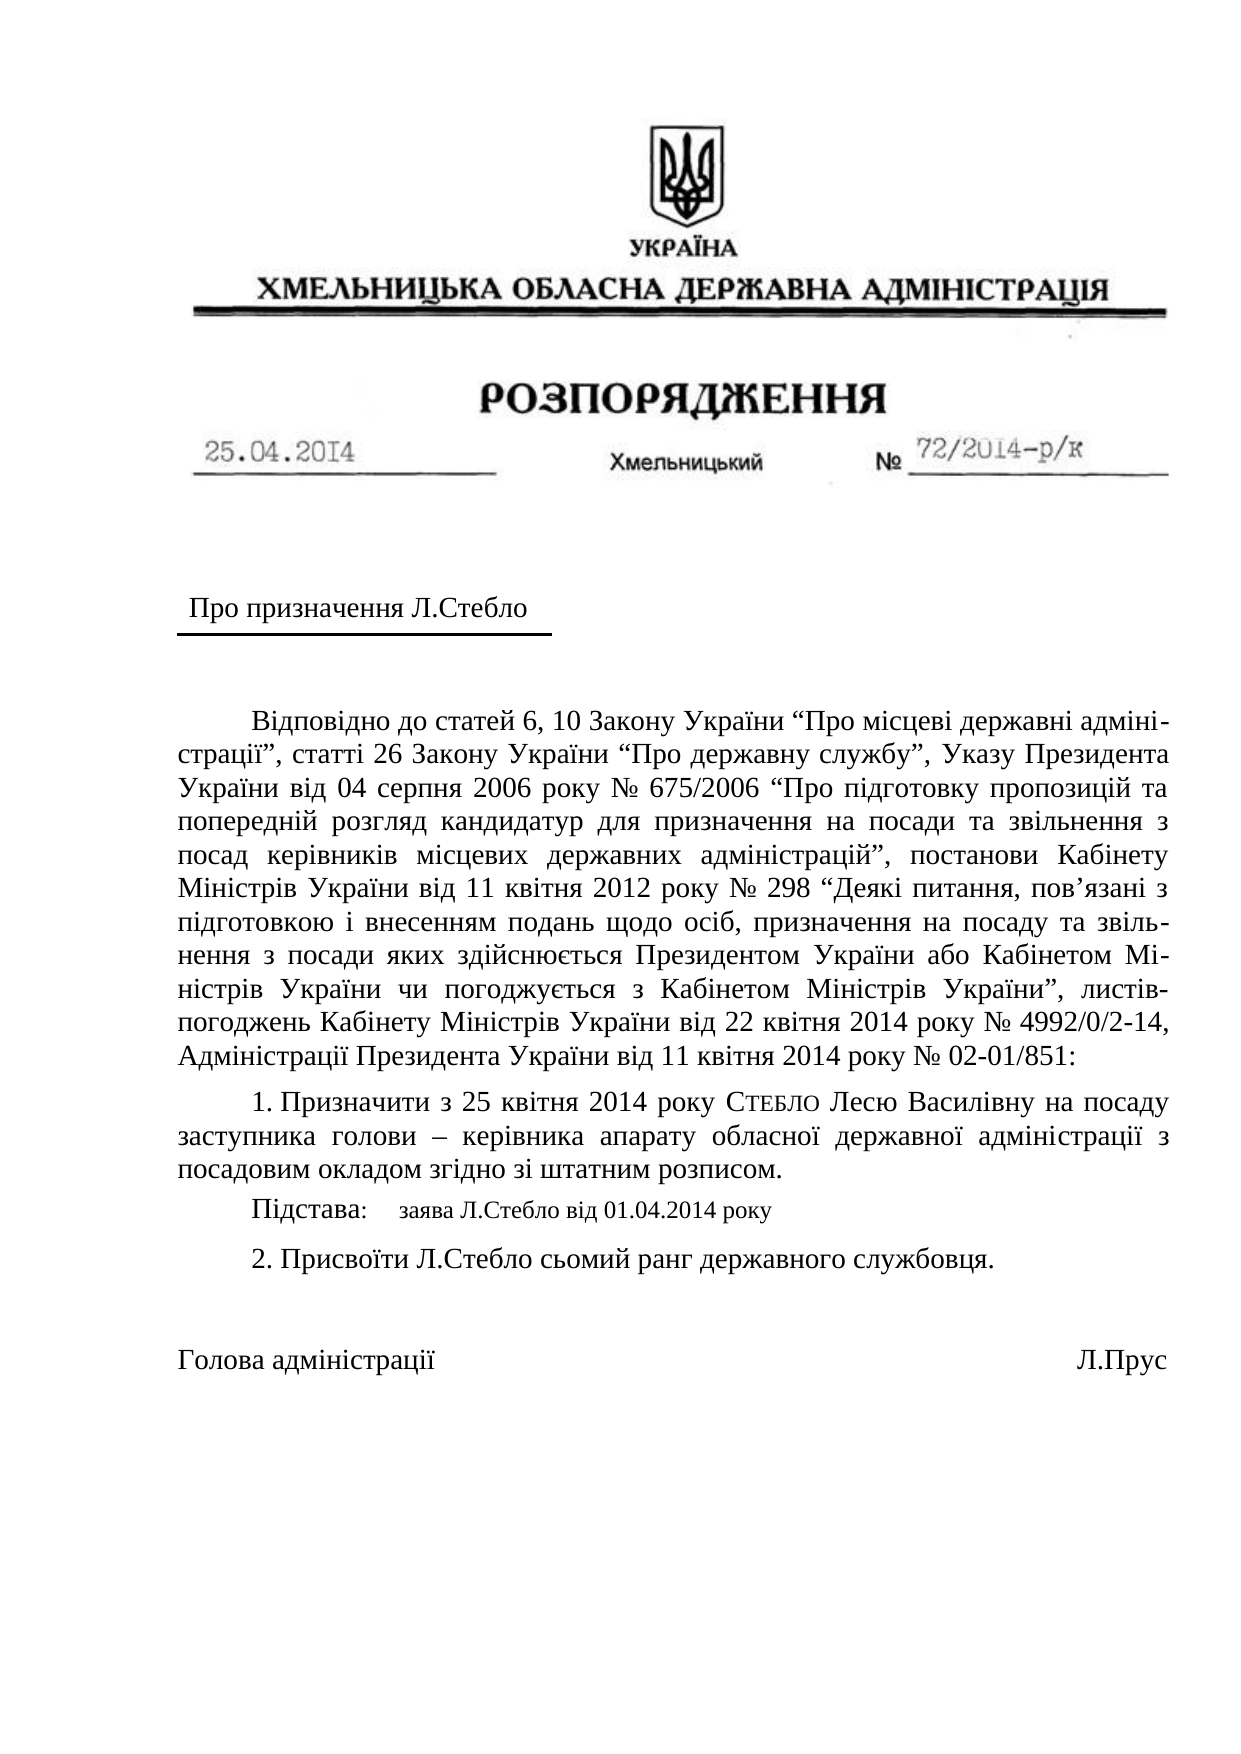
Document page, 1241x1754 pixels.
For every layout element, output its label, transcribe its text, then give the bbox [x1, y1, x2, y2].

subtitle Відповідно до статей 6, 10 Закону України “Про місцеві державні адміністрації”, статті 26 Закону України “Про державну службу”, Указу Президента України від 04 серпня 2006 року № 675/2006 “Про підготовку пропозицій та попередній розгляд кандидатур для призначення на посади та звільнення з посад керівників місцевих державних адміністрацій”, постанови Кабінету Міністрів України від 11 квітня 2012 року № 298 “Деякі питання, пов’язані з підготовкою і внесенням подань щодо осіб, призначення на посаду та звільнення з посади яких здійснюється Президентом України або Кабінетом Міністрів України чи погоджується з Кабінетом Міністрів України”, листів-погоджень Кабінету Міністрів України від 22 квітня 2014 року № 4992/0/2-14, Адміністрації Президента України від 11 квітня 2014 року № 02-01/851: [177, 703, 1169, 1072]
text Підстава: заява Л.Стебло від 01.04.2014 року [177, 1191, 1169, 1224]
picture [178, 118, 1169, 490]
table_header Про призначення Л.Стебло [177, 591, 552, 632]
text Голова адміністрації Л.Прус [177, 1342, 1169, 1376]
text 2. Присвоїти Л.Стебло сьомий ранг державного службовця. [177, 1241, 1169, 1275]
text 1. Призначити з 25 квітня 2014 року Стебло Лесю Василівну на посаду заступника голови – керівника апарату обласної державної адміністрації з посадовим окладом згідно зі штатним розписом. [177, 1084, 1169, 1185]
